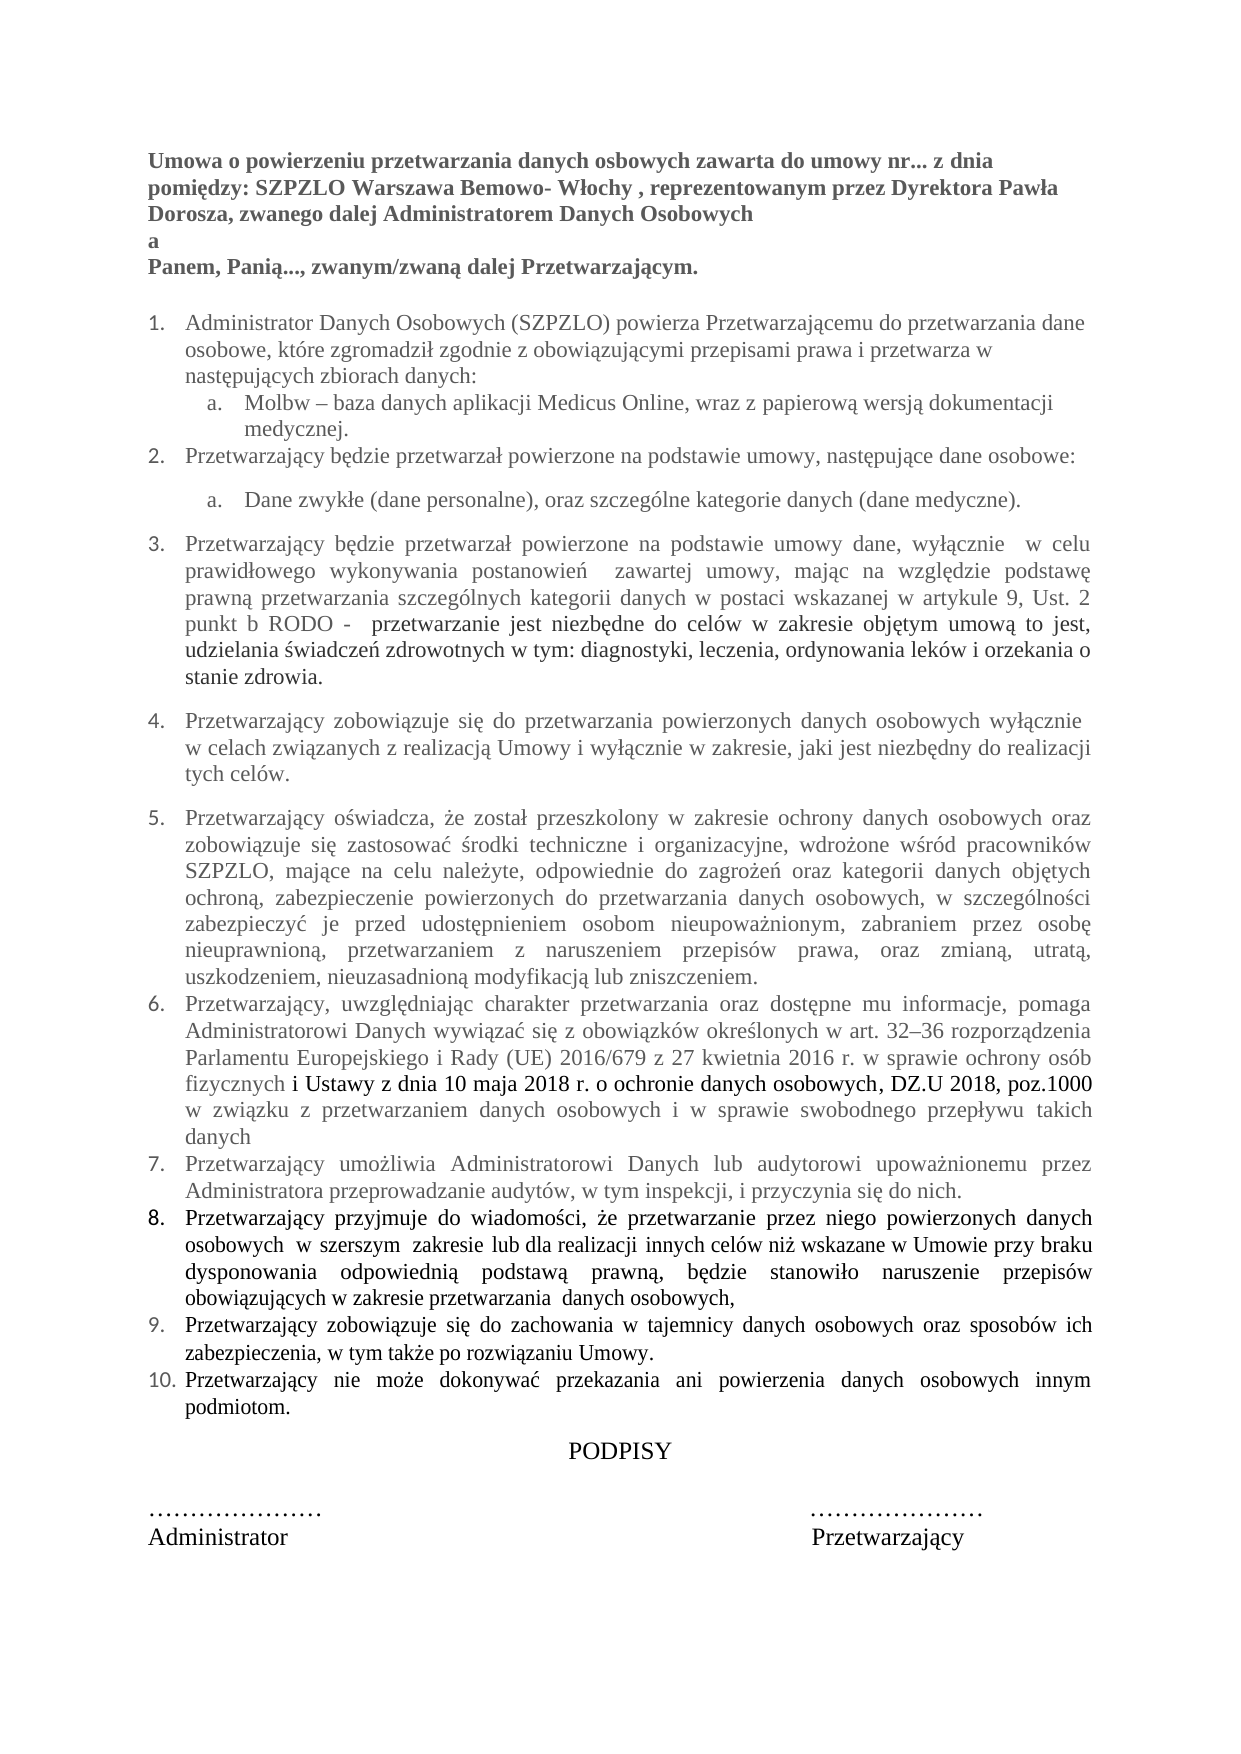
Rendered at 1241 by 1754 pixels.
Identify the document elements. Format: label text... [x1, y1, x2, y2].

list Przetwarzający nie może dokonywać przekazania ani powierzenia danych osobowych innym podmiotom. [148, 1365, 1093, 1419]
list Przetwarzający przyjmuje do wiadomości, że przetwarzanie przez niego powierzonych danych osobowych w szerszym zakresie lub dla realizacji innych celów niż wskazane w Umowie przy braku dysponowania odpowiednią podstawą prawną, będzie stanowiło naruszenie przepisów obowiązujących w zakresie przetwarzania danych osobowych, [148, 1203, 1093, 1311]
text pomiędzy: SZPZLO Warszawa Bemowo- Włochy , reprezentowanym przez Dyrektora Pawła Dorosza, zwanego dalej Administratorem Danych Osobowych [148, 174, 1093, 227]
text Administrator Przetwarzający [148, 1522, 1093, 1551]
list Dane zwykłe (dane personalne), oraz szczególne kategorie danych (dane medyczne). [207, 486, 1093, 513]
text Umowa o powierzeniu przetwarzania danych osbowych zawarta do umowy nr... z dnia [148, 148, 1093, 174]
text Panem, Panią..., zwanym/zwaną dalej Przetwarzającym. [148, 253, 1093, 279]
list Przetwarzający będzie przetwarzał powierzone na podstawie umowy dane, wyłącznie w celu prawidłowego wykonywania postanowień zawartej umowy, mając na względzie podstawę prawną przetwarzania szczególnych kategorii danych w postaci wskazanej w artykule 9, Ust. 2 punkt b RODO - przetwarzanie jest niezbędne do celów w zakresie objętym umową to jest, udzielania świadczeń zdrowotnych w tym: diagnostyki, leczenia, ordynowania leków i orzekania o stanie zdrowia. [148, 529, 1093, 689]
list Molbw – baza danych aplikacji Medicus Online, wraz z papierową wersją dokumentacji medycznej. [207, 389, 1093, 442]
list Przetwarzający będzie przetwarzał powierzone na podstawie umowy, następujące dane osobowe: [148, 442, 1093, 469]
list Przetwarzający zobowiązuje się do zachowania w tajemnicy danych osobowych oraz sposobów ich zabezpieczenia, w tym także po rozwiązaniu Umowy. [148, 1311, 1093, 1365]
list Przetwarzający umożliwia Administratorowi Danych lub audytorowi upoważnionemu przez Administratora przeprowadzanie audytów, w tym inspekcji, i przyczynia się do nich. [148, 1149, 1093, 1203]
list Przetwarzający oświadcza, że został przeszkolony w zakresie ochrony danych osobowych oraz zobowiązuje się zastosować środki techniczne i organizacyjne, wdrożone wśród pracowników SZPZLO, mające na celu należyte, odpowiednie do zagrożeń oraz kategorii danych objętych ochroną, zabezpieczenie powierzonych do przetwarzania danych osobowych, w szczególności zabezpieczyć je przed udostępnieniem osobom nieupoważnionym, zabraniem przez osobę nieuprawnioną, przetwarzaniem z naruszeniem przepisów prawa, oraz zmianą, utratą, uszkodzeniem, nieuzasadnioną modyfikacją lub zniszczeniem. [148, 803, 1093, 989]
text a [148, 227, 1093, 253]
text PODPISY [148, 1436, 1093, 1465]
text ………………… ………………… [148, 1493, 1093, 1522]
list Administrator Danych Osobowych (SZPZLO) powierza Przetwarzającemu do przetwarzania dane osobowe, które zgromadził zgodnie z obowiązującymi przepisami prawa i przetwarza w następujących zbiorach danych: [148, 308, 1093, 389]
list Przetwarzający, uwzględniając charakter przetwarzania oraz dostępne mu informacje, pomaga Administratorowi Danych wywiązać się z obowiązków określonych w art. 32–36 rozporządzenia Parlamentu Europejskiego i Rady (UE) 2016/679 z 27 kwietnia 2016 r. w sprawie ochrony osób fizycznych i Ustawy z dnia 10 maja 2018 r. o ochronie danych osobowych, DZ.U 2018, poz.1000 w związku z przetwarzaniem danych osobowych i w sprawie swobodnego przepływu takich danych [148, 989, 1093, 1149]
list Przetwarzający zobowiązuje się do przetwarzania powierzonych danych osobowych wyłącznie w celach związanych z realizacją Umowy i wyłącznie w zakresie, jaki jest niezbędny do realizacji tych celów. [148, 706, 1093, 786]
